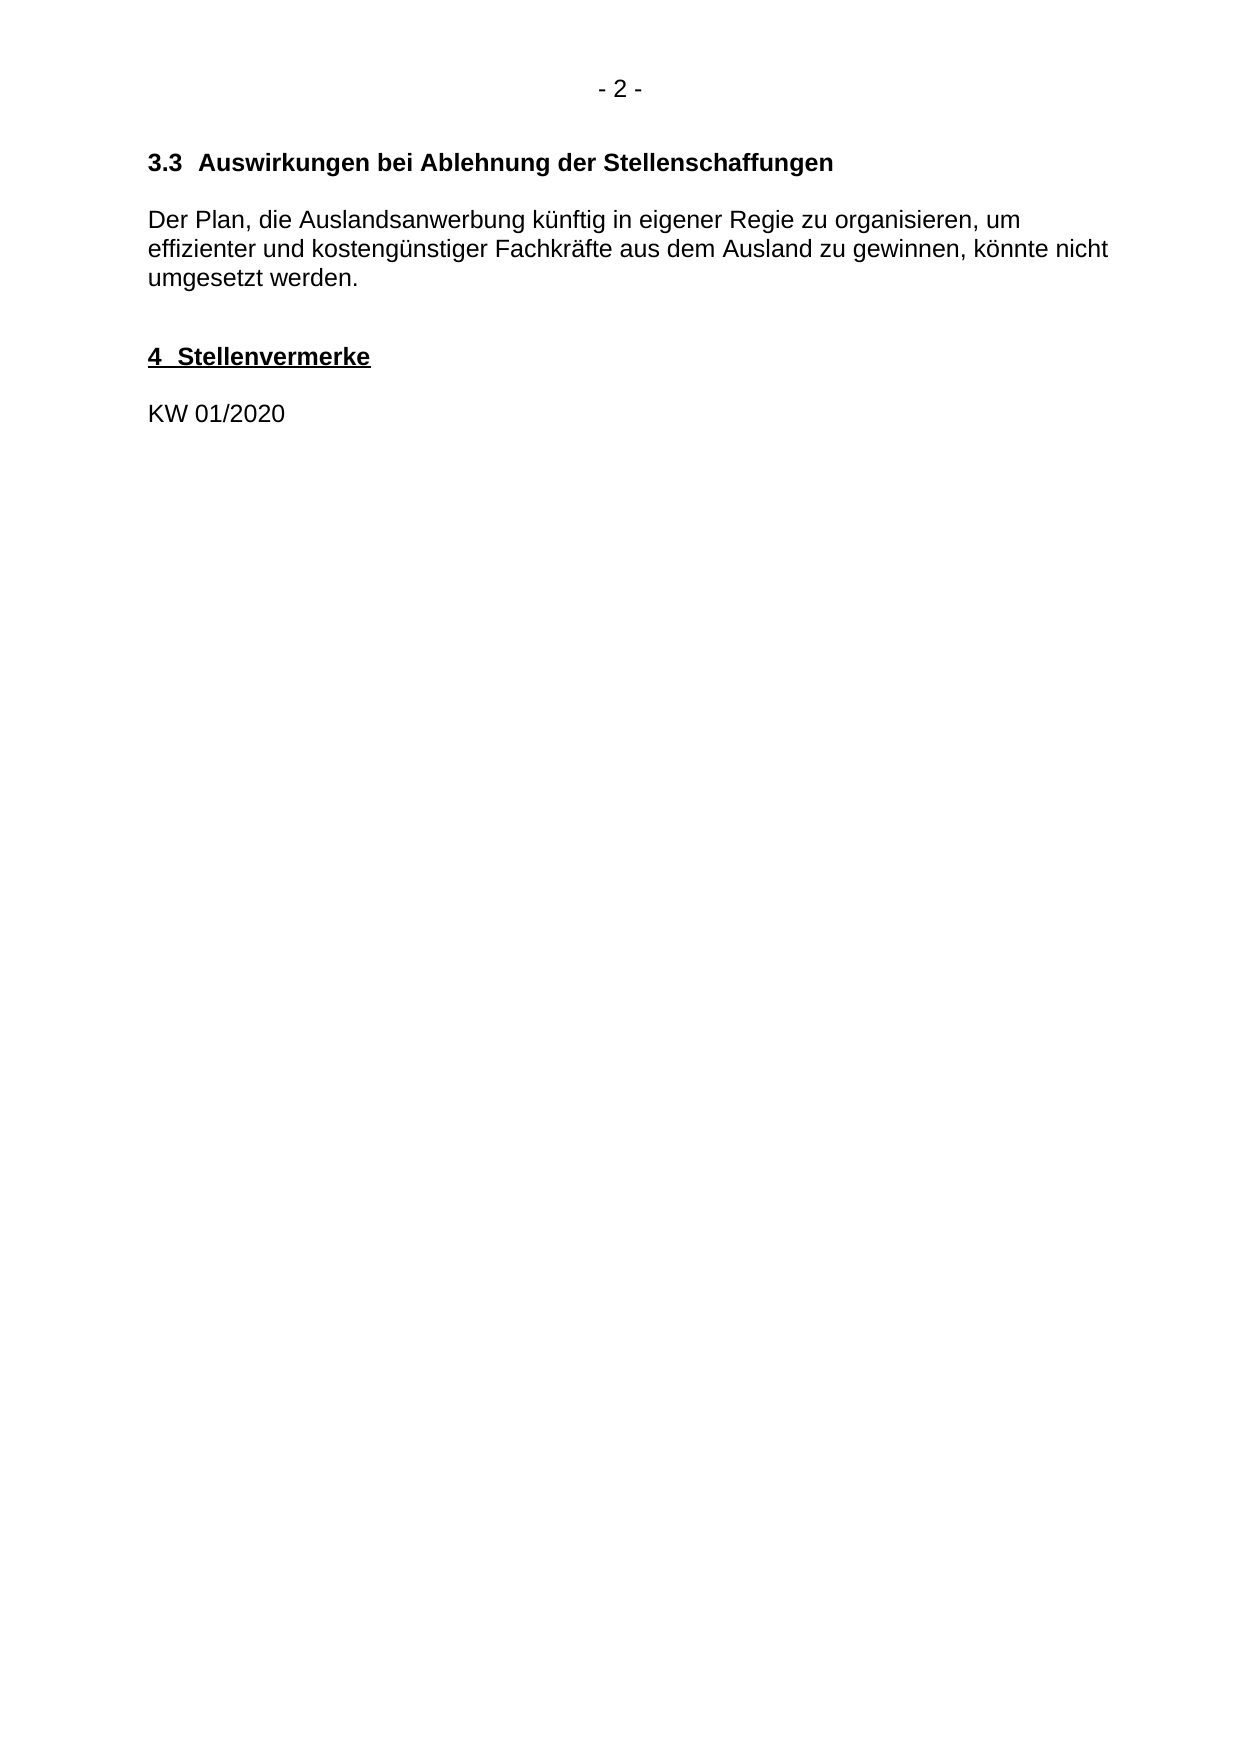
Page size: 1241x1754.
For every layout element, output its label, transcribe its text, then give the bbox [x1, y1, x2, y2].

text KW 01/2020 [148, 399, 1122, 428]
subtitle 3.3 Auswirkungen bei Ablehnung der Stellenschaffungen [148, 148, 1122, 176]
text Der Plan, die Auslandsanwerbung künftig in eigener Regie zu organisieren, um effizienter und kostengünstiger Fachkräfte aus dem Ausland zu gewinnen, könnte nicht umgesetzt werden. [148, 205, 1122, 291]
subtitle 4 Stellenvermerke [148, 341, 1122, 370]
